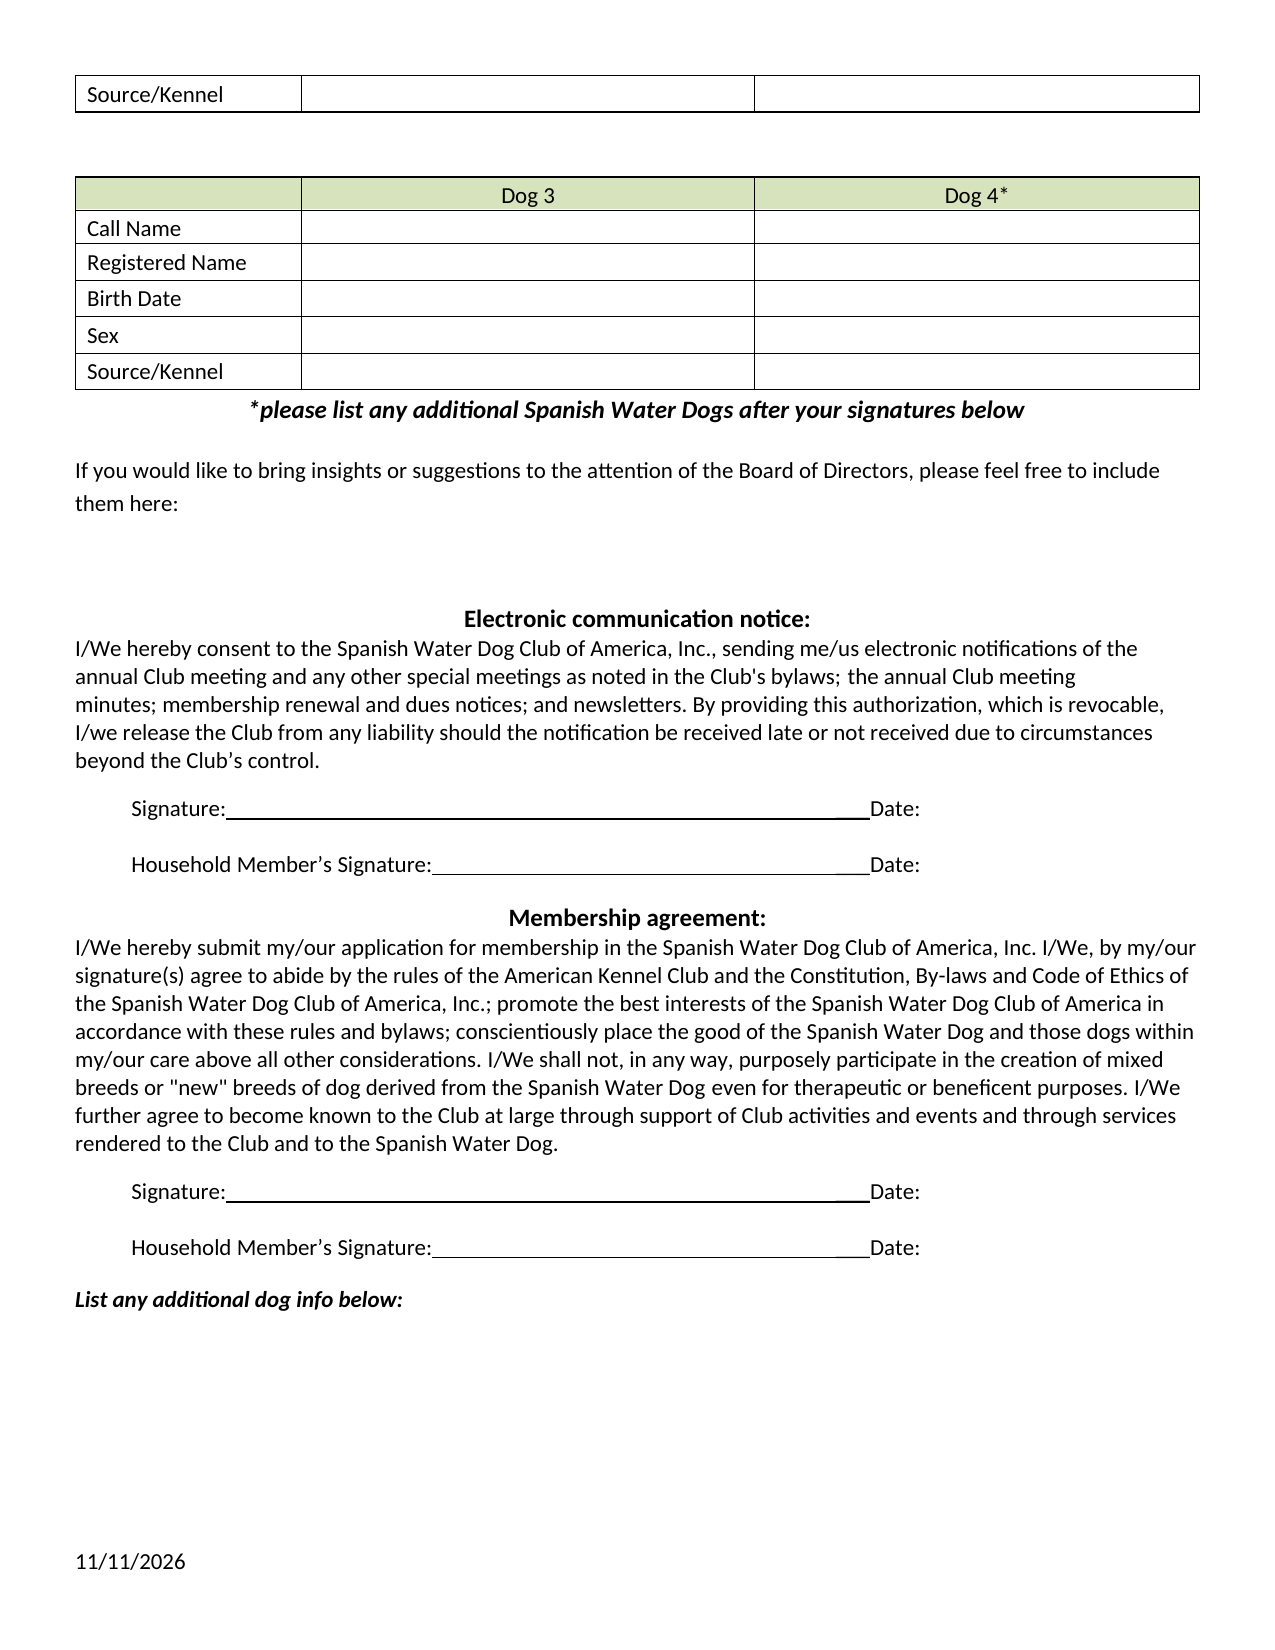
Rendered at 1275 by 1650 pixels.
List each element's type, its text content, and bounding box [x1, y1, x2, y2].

table_cell [302, 76, 754, 111]
text Signature: ___Date: [131, 794, 1170, 822]
table_cell [755, 211, 1199, 243]
text If you would like to bring insights or suggestions to the attention of the Board of Directors, please feel free to include them here: [75, 457, 1200, 517]
text Electronic communication notice: [75, 603, 1200, 634]
table_cell [302, 281, 754, 316]
table_cell [302, 317, 754, 352]
table_cell [302, 244, 754, 279]
table_header Dog 4* [755, 178, 1199, 209]
table_cell [755, 281, 1199, 316]
table_header Dog 3 [302, 178, 754, 209]
table_cell Registered Name [76, 244, 301, 279]
table_cell [755, 76, 1199, 111]
text Household Member’s Signature: ___Date: [131, 850, 1170, 878]
table_cell Sex [76, 317, 301, 352]
table_cell Source/Kennel [76, 354, 301, 389]
text I/We hereby consent to the Spanish Water Dog Club of America, Inc., sending me/us electronic notifications of the annual Club meeting and any other special meetings as noted in the Club's bylaws; the annual Club meeting minutes; membership renewal and dues notices; and newsletters. By providing this authorization, which is revocable, I/we release the Club from any liability should the notification be received late or not received due to circumstances beyond the Club’s control. [75, 634, 1200, 774]
text *please list any additional Spanish Water Dogs after your signatures below [75, 394, 1200, 424]
text Signature: ___Date: [131, 1177, 1170, 1205]
table_cell [755, 354, 1199, 389]
table_cell Call Name [76, 211, 301, 243]
table_cell [302, 354, 754, 389]
table_header [76, 178, 301, 209]
table_cell Source/Kennel [76, 76, 301, 111]
text List any additional dog info below: [75, 1285, 1200, 1313]
table_cell [755, 244, 1199, 279]
table_cell [302, 211, 754, 243]
text I/We hereby submit my/our application for membership in the Spanish Water Dog Club of America, Inc. I/We, by my/our signature(s) agree to abide by the rules of the American Kennel Club and the Constitution, By-laws and Code of Ethics of the Spanish Water Dog Club of America, Inc.; promote the best interests of the Spanish Water Dog Club of America in accordance with these rules and bylaws; conscientiously place the good of the Spanish Water Dog and those dogs within my/our care above all other considerations. I/We shall not, in any way, purposely participate in the creation of mixed breeds or "new" breeds of dog derived from the Spanish Water Dog even for therapeutic or beneficent purposes. I/We further agree to become known to the Club at large through support of Club activities and events and through services rendered to the Club and to the Spanish Water Dog. [75, 933, 1200, 1157]
table_cell [755, 317, 1199, 352]
text Membership agreement: [75, 902, 1200, 933]
table_cell Birth Date [76, 281, 301, 316]
text Household Member’s Signature: ___Date: [131, 1233, 1170, 1261]
